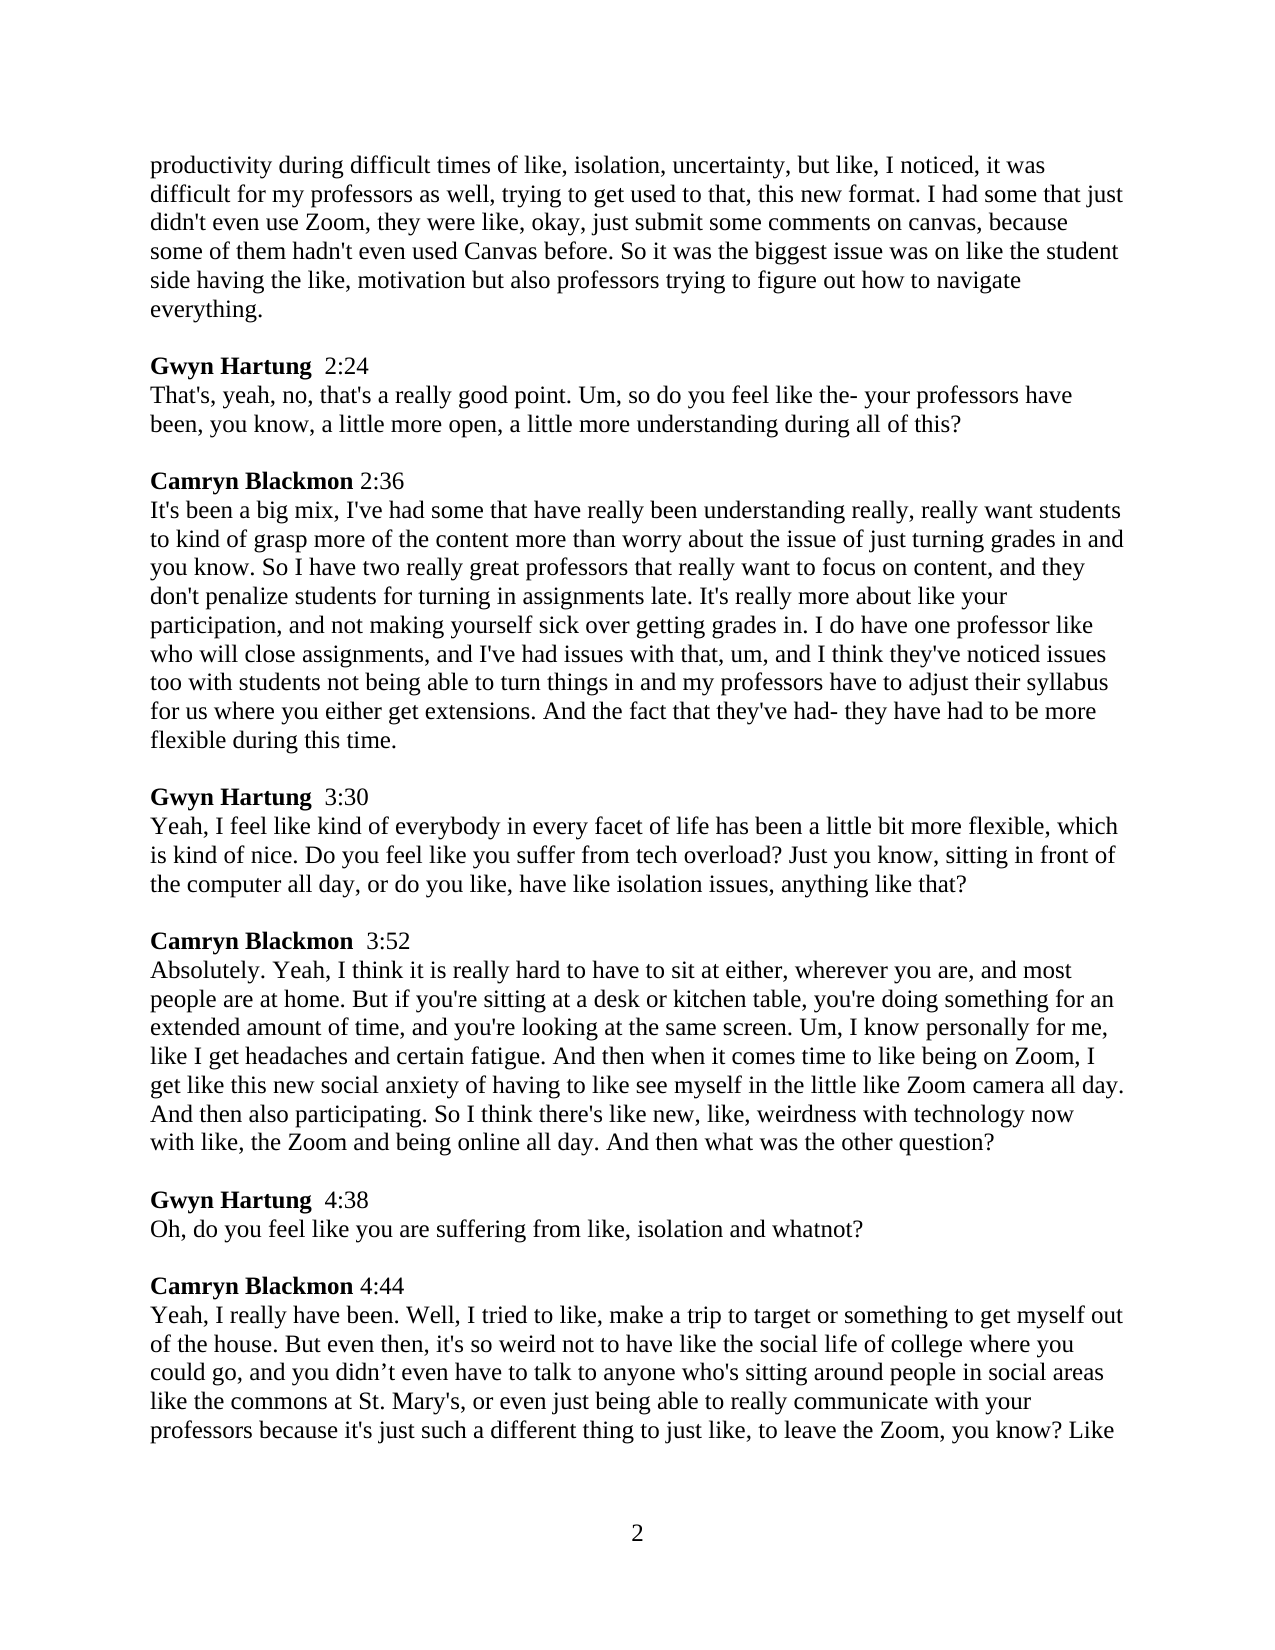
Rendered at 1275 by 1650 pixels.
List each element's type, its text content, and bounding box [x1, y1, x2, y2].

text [150, 1300, 1125, 1444]
text Gwyn Hartung 4:38 [150, 1185, 1125, 1214]
text Camryn Blackmon 4:44 [150, 1271, 1125, 1300]
text That's, yeah, no, that's a really good point. Um, so do you feel like the- your professors have been, you know, a little more open, a little more understanding during all of this? [150, 380, 1125, 437]
text Camryn Blackmon 3:52 [150, 926, 1125, 955]
text Yeah, I feel like kind of everybody in every facet of life has been a little bit more flexible, which is kind of nice. Do you feel like you suffer from tech overload? Just you know, sitting in front of the computer all day, or do you like, have like isolation issues, anything like that? [150, 811, 1125, 897]
text Gwyn Hartung 2:24 [150, 351, 1125, 380]
text Absolutely. Yeah, I think it is really hard to have to sit at either, wherever you are, and most people are at home. But if you're sitting at a desk or kitchen table, you're doing something for an extended amount of time, and you're looking at the same screen. Um, I know personally for me, like I get headaches and certain fatigue. And then when it comes time to like being on Zoom, I get like this new social anxiety of having to like see myself in the little like Zoom camera all day. And then also participating. So I think there's like new, like, weirdness with technology now with like, the Zoom and being online all day. And then what was the other question? [150, 955, 1125, 1156]
text Gwyn Hartung 3:30 [150, 782, 1125, 811]
text Oh, do you feel like you are suffering from like, isolation and whatnot? [150, 1214, 1125, 1242]
text It's been a big mix, I've had some that have really been understanding really, really want students to kind of grasp more of the content more than worry about the issue of just turning grades in and you know. So I have two really great professors that really want to focus on content, and they don't penalize students for turning in assignments late. It's really more about like your participation, and not making yourself sick over getting grades in. I do have one professor like who will close assignments, and I've had issues with that, um, and I think they've noticed issues too with students not being able to turn things in and my professors have to adjust their syllabus for us where you either get extensions. And the fact that they've had- they have had to be more flexible during this time. [150, 495, 1125, 754]
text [150, 150, 1125, 322]
text Camryn Blackmon 2:36 [150, 466, 1125, 495]
